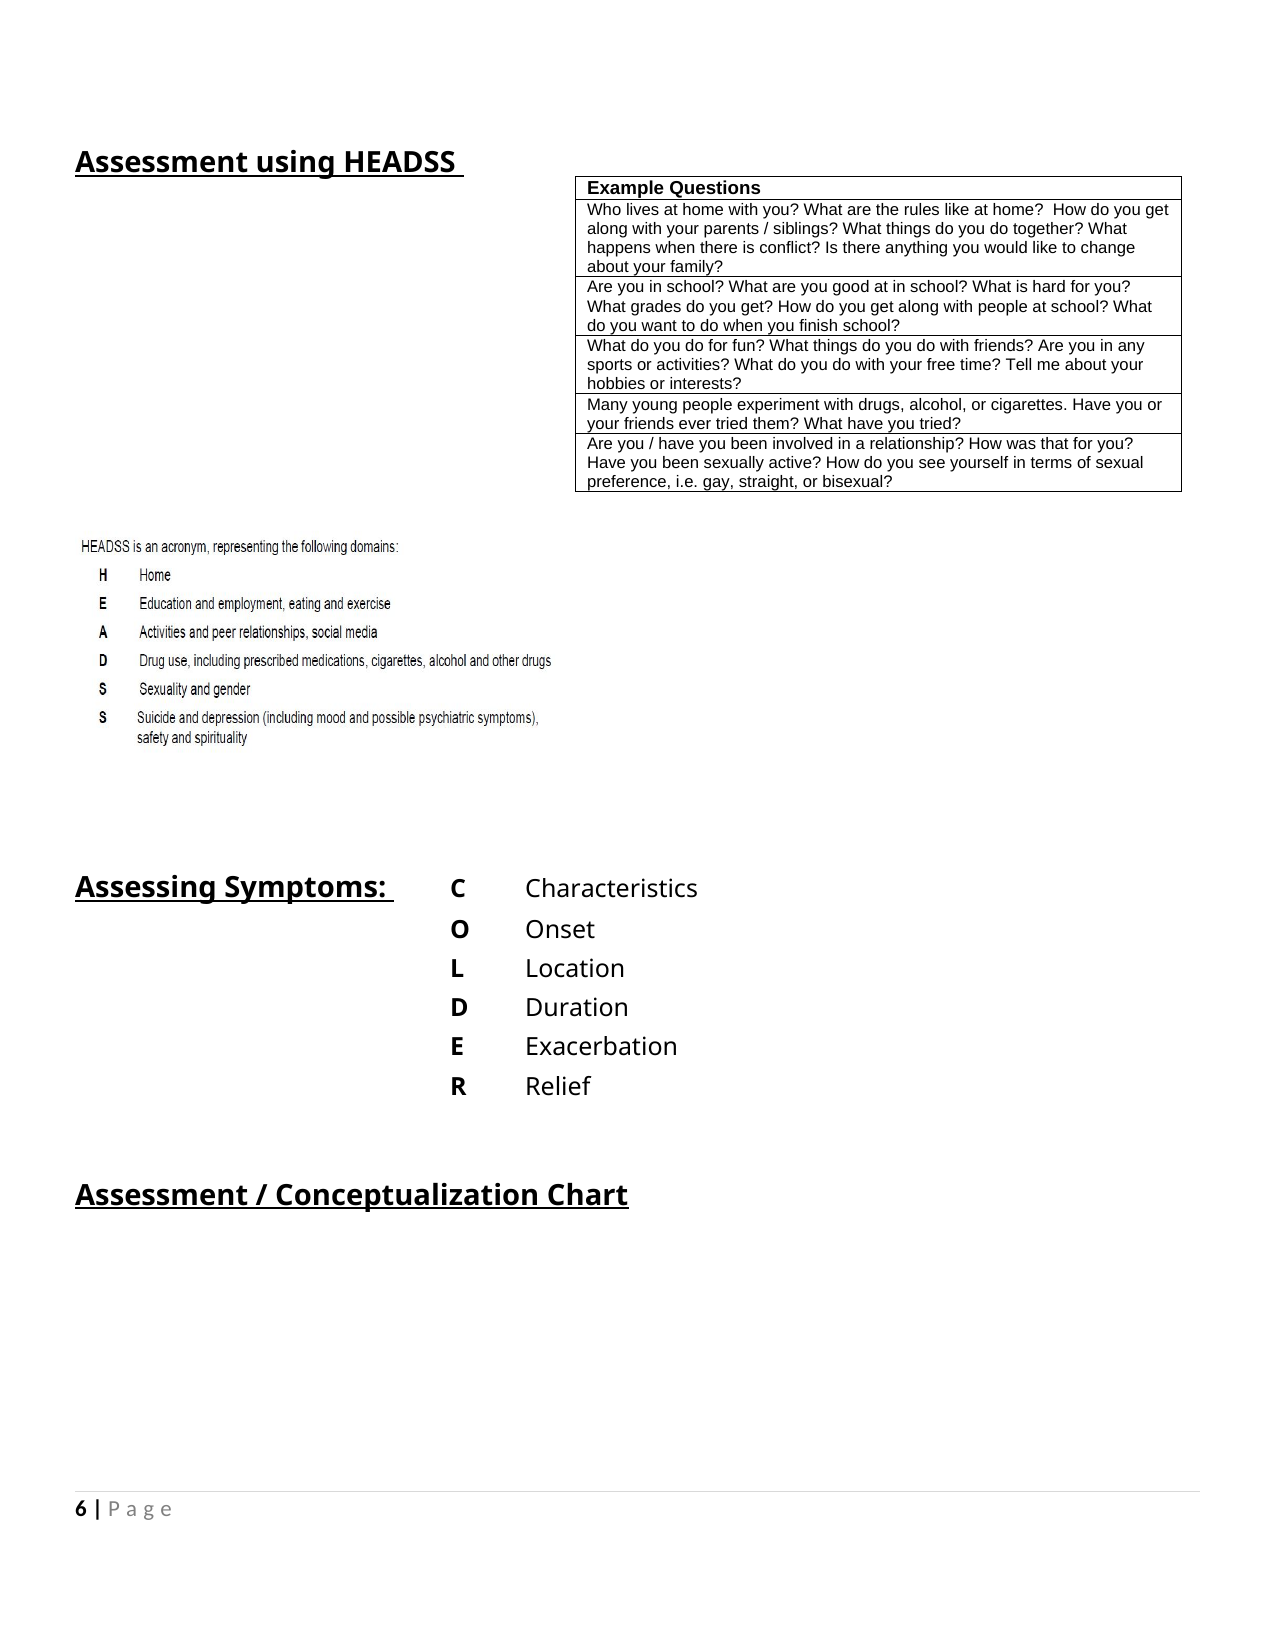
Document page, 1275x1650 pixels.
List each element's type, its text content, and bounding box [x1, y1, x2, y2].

text Assessment using HEADSS [75, 141, 1200, 181]
table_cell Are you in school? What are you good at in school? What is hard for you? What grades do you get? How do you get along with people at school? What do you want to do when you finish school? [576, 277, 1181, 335]
picture [75, 519, 575, 776]
table_cell Who lives at home with you? What are the rules like at home? How do you get along with your parents / siblings? What things do you do together? What happens when there is conflict? Is there anything you would like to change about your family? [576, 200, 1181, 276]
text Assessing Symptoms: C Characteristics O Onset L Location D Duration E Exacerbation R Relief [75, 867, 1200, 1102]
table_header Example Questions [576, 177, 1181, 198]
text Assessment / Conceptualization Chart [75, 1128, 1200, 1213]
table_cell Are you / have you been involved in a relationship? How was that for you? Have you been sexually active? How do you see yourself in terms of sexual preference, i.e. gay, straight, or bisexual? [576, 434, 1181, 491]
table_cell What do you do for fun? What things do you do with friends? Are you in any sports or activities? What do you do with your free time? Tell me about your hobbies or interests? [576, 336, 1181, 393]
table_cell Many young people experiment with drugs, alcohol, or cigarettes. Have you or your friends ever tried them? What have you tried? [576, 394, 1181, 433]
